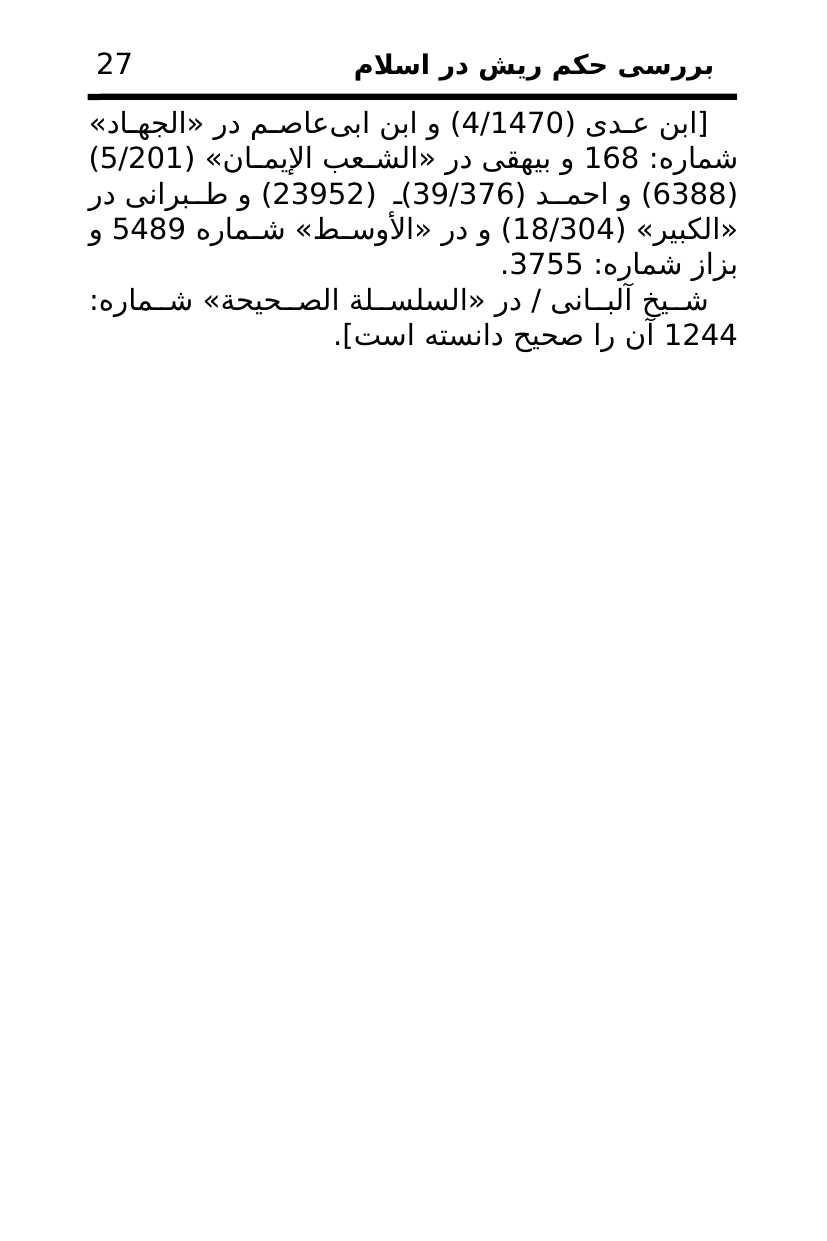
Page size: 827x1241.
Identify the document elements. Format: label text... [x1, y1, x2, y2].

text شیخ آلبانی / در «السلسلة الصحيحة» شماره: 1244 آن را صحیح دانسته است]. [89, 283, 738, 352]
text [ابن عدی (4/1470) و ابن ابی‌عاصم در «الجهاد» شماره: 168 و بیهقی در «الشعب الإيمان» (5/201) (6388) و احمد (39/376) (23952) و طبرانی در «الکبیر» (18/304) و در «الأوسط» شماره 5489 و بزاز شماره: 3755. [89, 106, 738, 282]
